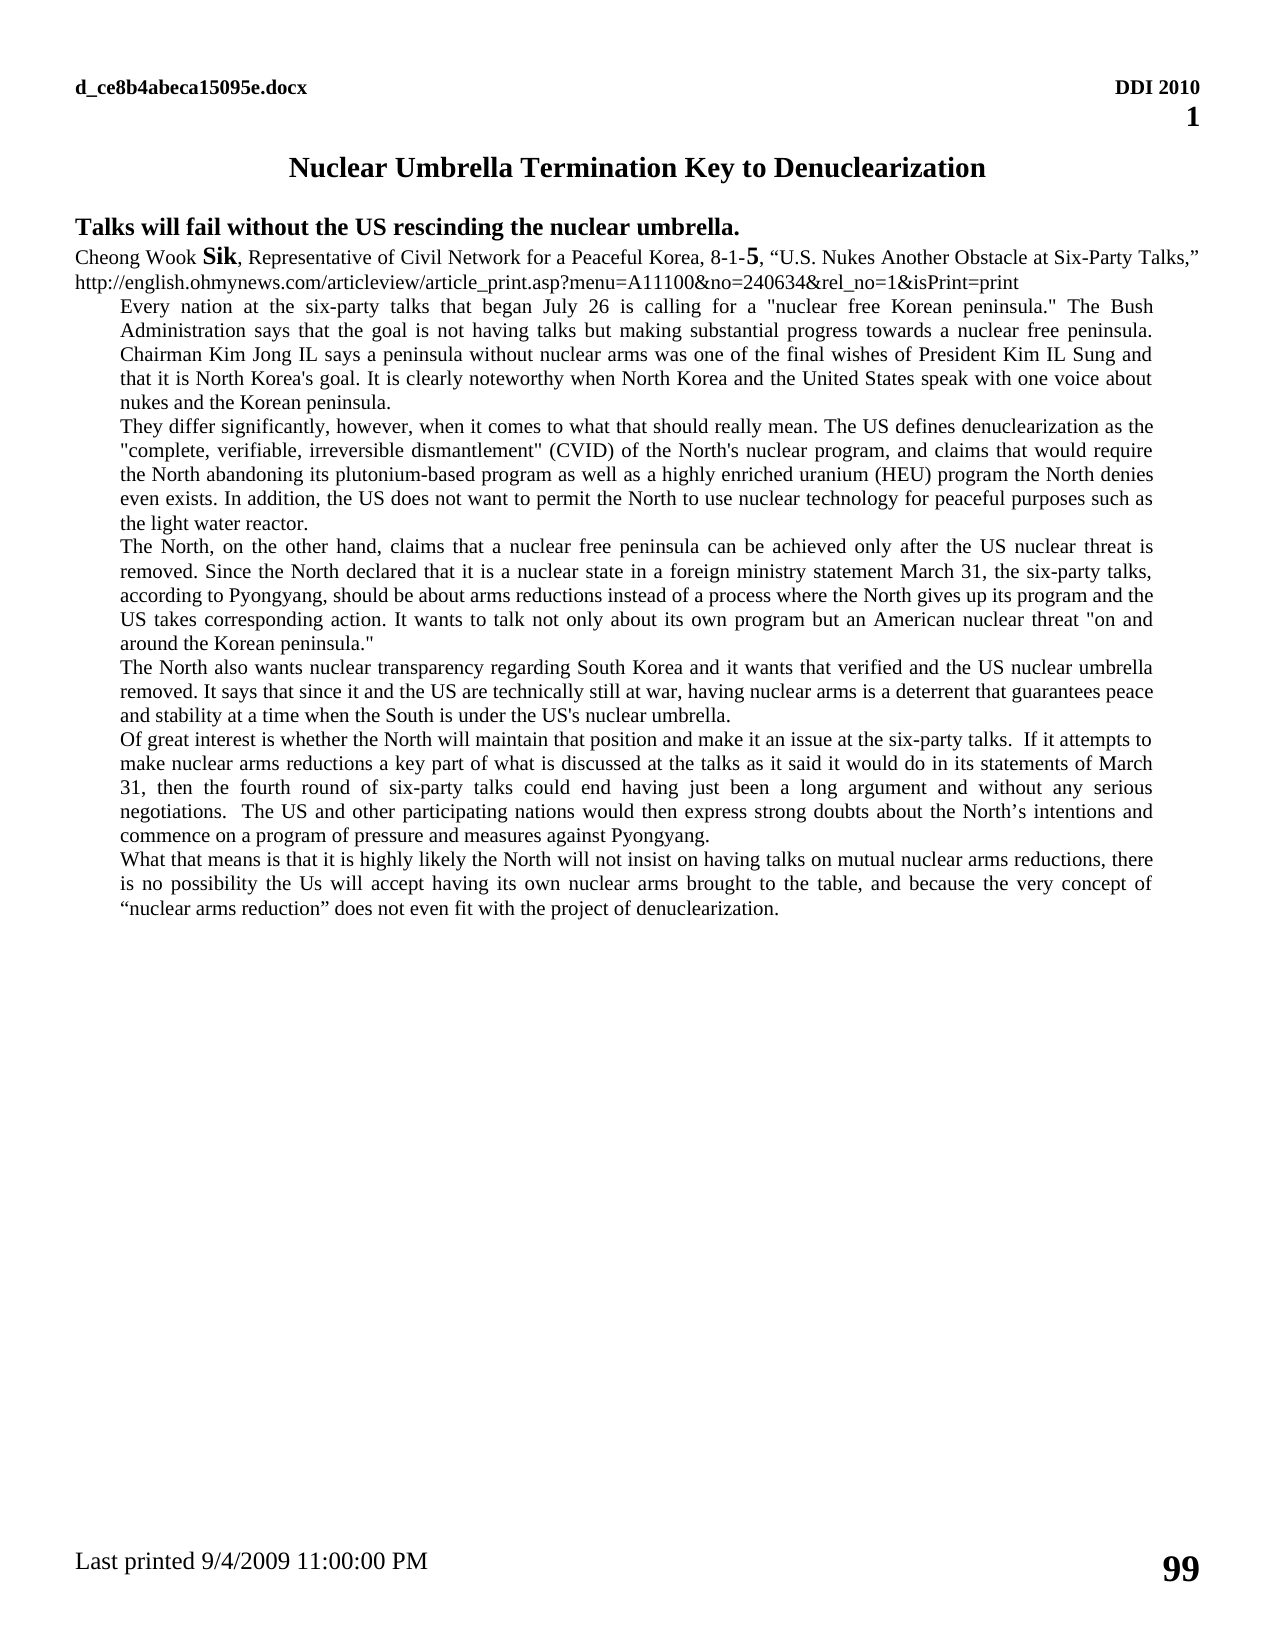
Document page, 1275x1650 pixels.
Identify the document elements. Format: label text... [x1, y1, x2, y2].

subtitle Nuclear Umbrella Termination Key to Denuclearization [75, 150, 1200, 183]
text The North, on the other hand, claims that a nuclear free peninsula can be achieved only after the US nuclear threat is removed. Since the North declared that it is a nuclear state in a foreign ministry statement March 31, the six-party talks, according to Pyongyang, should be about arms reductions instead of a process where the North gives up its program and the US takes corresponding action. It wants to talk not only about its own program but an American nuclear threat "on and around the Korean peninsula." [120, 534, 1155, 655]
text Every nation at the six-party talks that began July 26 is calling for a "nuclear free Korean peninsula." The Bush Administration says that the goal is not having talks but making substantial progress towards a nuclear free peninsula. Chairman Kim Jong IL says a peninsula without nuclear arms was one of the final wishes of President Kim IL Sung and that it is North Korea's goal. It is clearly noteworthy when North Korea and the United States speak with one voice about nukes and the Korean peninsula. [120, 294, 1155, 414]
text Cheong Wook Sik, Representative of Civil Network for a Peaceful Korea, 8-1-5, “U.S. Nukes Another Obstacle at Six-Party Talks,” http://english.ohmynews.com/articleview/article_print.asp?menu=A11100&no=240634&rel_no=1&isPrint=print [75, 241, 1200, 294]
text Of great interest is whether the North will maintain that position and make it an issue at the six-party talks. If it attempts to make nuclear arms reductions a key part of what is discussed at the talks as it said it would do in its statements of March 31, then the fourth round of six-party talks could end having just been a long argument and without any serious negotiations. The US and other participating nations would then express strong doubts about the North’s intentions and commence on a program of pressure and measures against Pyongyang. [120, 727, 1155, 847]
text Talks will fail without the US rescinding the nuclear umbrella. [75, 212, 1200, 241]
text They differ significantly, however, when it comes to what that should really mean. The US defines denuclearization as the "complete, verifiable, irreversible dismantlement" (CVID) of the North's nuclear program, and claims that would require the North abandoning its plutonium-based program as well as a highly enriched uranium (HEU) program the North denies even exists. In addition, the US does not want to permit the North to use nuclear technology for peaceful purposes such as the light water reactor. [120, 414, 1155, 534]
text What that means is that it is highly likely the North will not insist on having talks on mutual nuclear arms reductions, there is no possibility the Us will accept having its own nuclear arms brought to the table, and because the very concept of “nuclear arms reduction” does not even fit with the project of denuclearization. [120, 847, 1155, 919]
text The North also wants nuclear transparency regarding South Korea and it wants that verified and the US nuclear umbrella removed. It says that since it and the US are technically still at war, having nuclear arms is a deterrent that guarantees peace and stability at a time when the South is under the US's nuclear umbrella. [120, 655, 1155, 727]
